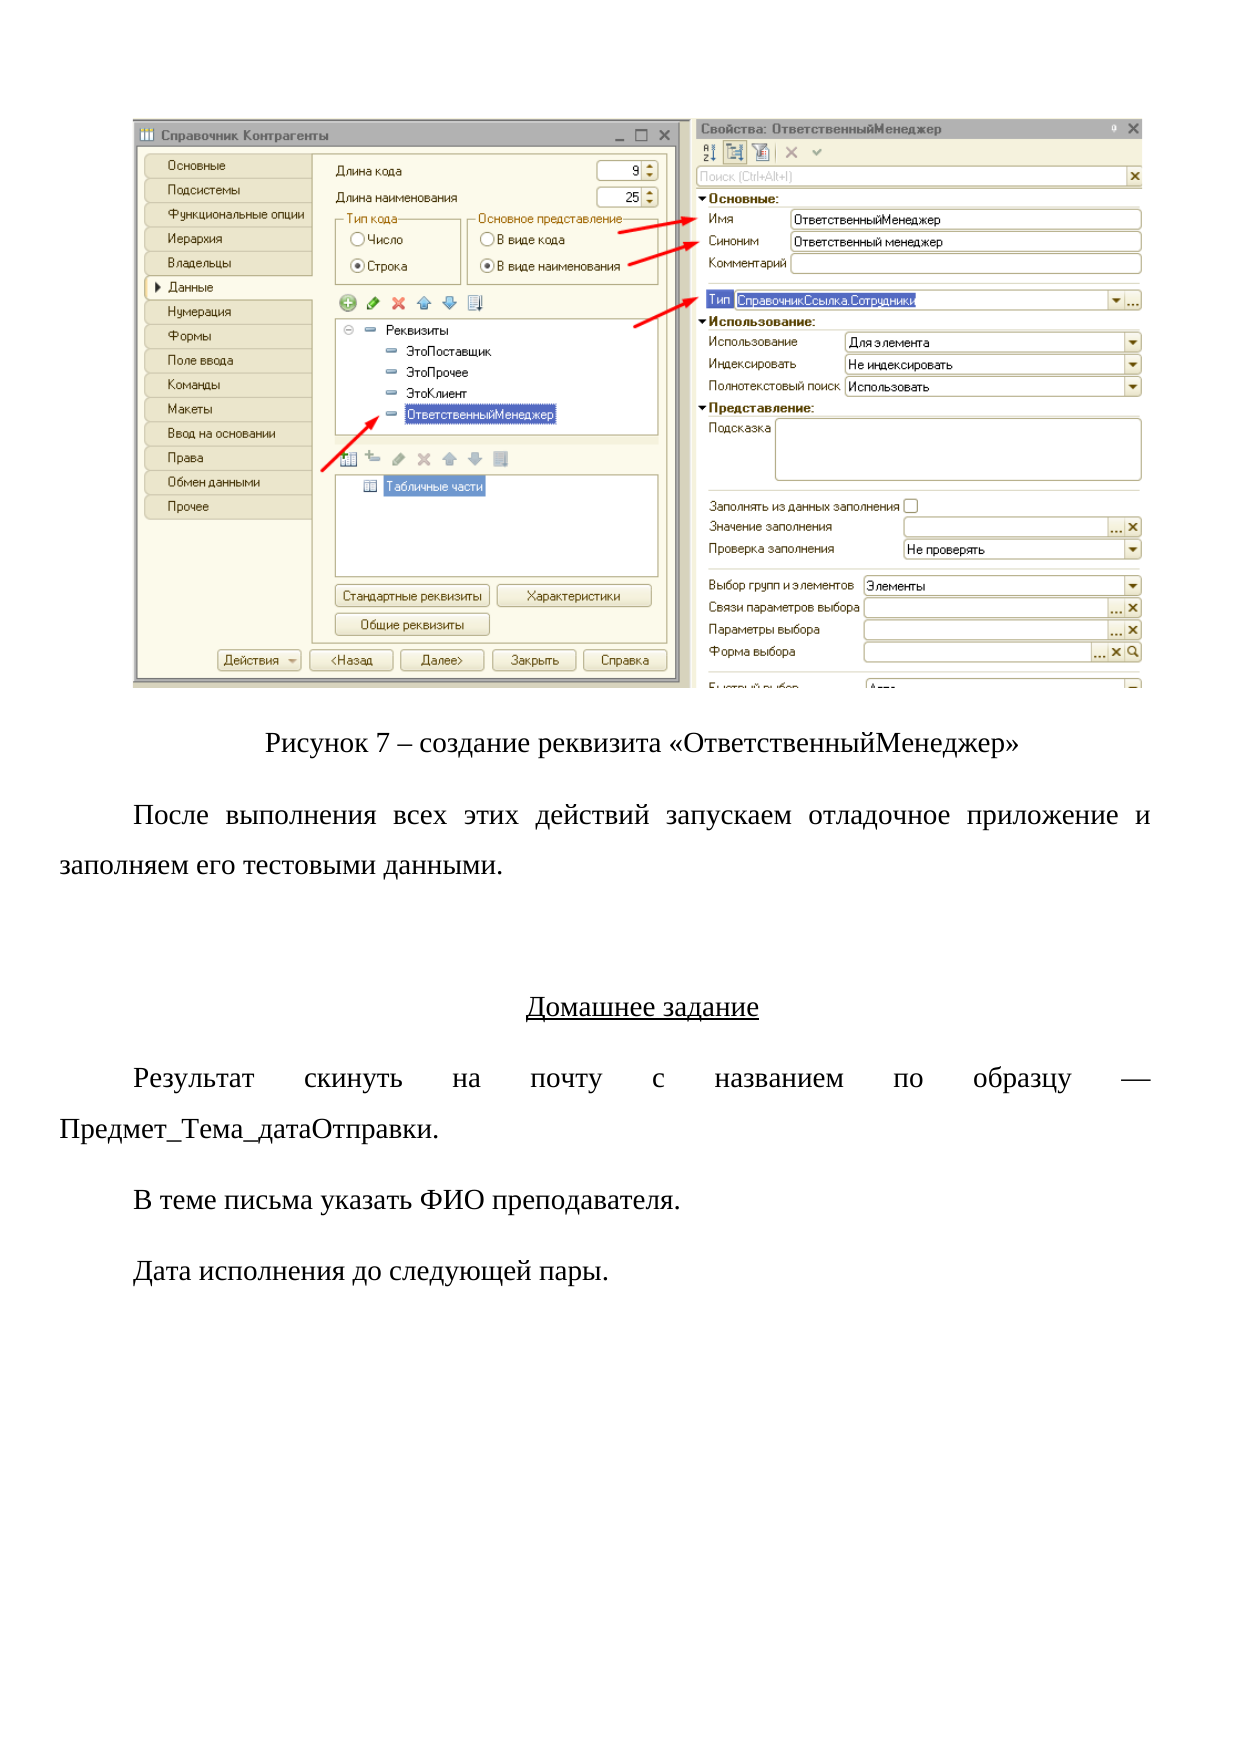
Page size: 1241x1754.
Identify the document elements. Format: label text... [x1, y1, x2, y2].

text В теме письма указать ФИО преподавателя. [59, 1182, 1152, 1216]
text После выполнения всех этих действий запускаем отладочное приложение и заполняем его тестовыми данными. [59, 797, 1152, 881]
text Домашнее задание [59, 989, 1152, 1023]
text Результат скинуть на почту с названием по образцу — Предмет_Тема_датаОтправки. [59, 1061, 1152, 1144]
picture [132, 118, 1143, 688]
text Рисунок 7 – создание реквизита «ОтветственныйМенеджер» [59, 726, 1152, 759]
text Дата исполнения до следующей пары. [59, 1253, 1152, 1287]
